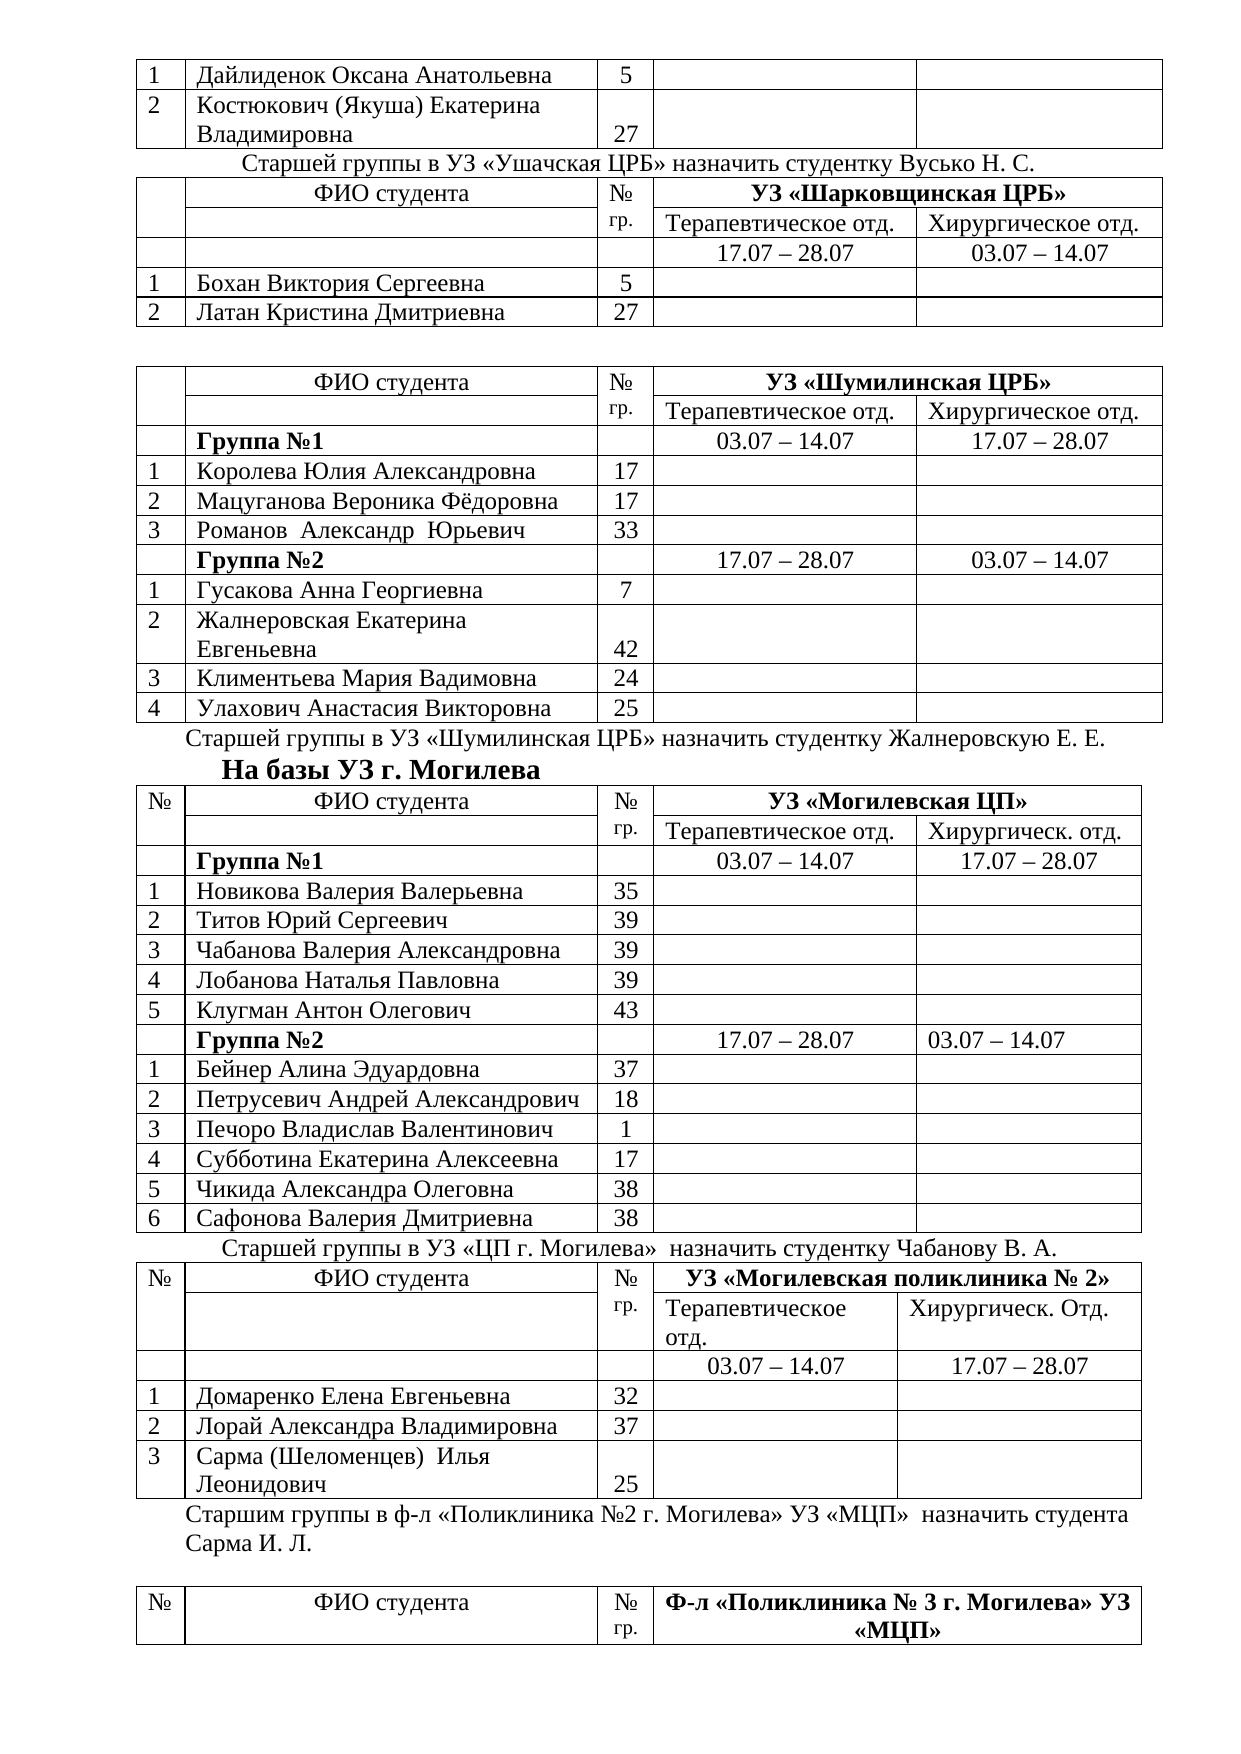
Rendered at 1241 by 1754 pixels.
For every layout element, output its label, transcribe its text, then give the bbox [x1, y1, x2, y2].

table_cell Чикида Александра Олеговна [186, 1174, 597, 1202]
table_cell 2 [137, 90, 185, 147]
table_cell 25 [598, 693, 653, 722]
table_cell [654, 693, 916, 722]
table_cell [917, 664, 1162, 692]
table_header ФИО студента [186, 367, 597, 395]
table_cell [917, 1144, 1141, 1173]
table_cell 5 [137, 1174, 184, 1202]
text Старшей группы в УЗ «ЦП г. Могилева» назначить студентку Чабанову В. А. [221, 1233, 1181, 1262]
table_cell 3 [137, 935, 184, 964]
table_header № гр. [598, 1263, 653, 1350]
table_cell 3 [137, 664, 185, 692]
table_cell 1 [137, 1381, 184, 1410]
table_cell [917, 693, 1162, 722]
table_cell [186, 1293, 597, 1350]
table_cell Бохан Виктория Сергеевна [186, 268, 597, 296]
table_cell 17.07 – 28.07 [654, 545, 916, 574]
table_cell 4 [137, 965, 184, 994]
table_cell [917, 60, 1162, 89]
table_cell [654, 1441, 897, 1498]
table_cell Чабанова Валерия Александровна [186, 935, 597, 964]
table_header ФИО студента [186, 786, 597, 815]
table_cell [654, 605, 916, 662]
table_cell 18 [598, 1084, 653, 1113]
table_cell [917, 456, 1162, 485]
table_header УЗ «Могилевская поликлиника № 2» [654, 1263, 1141, 1292]
table_cell Латан Кристина Дмитриевна [186, 298, 597, 326]
table_cell [654, 876, 916, 904]
table_cell [186, 208, 597, 237]
table_cell Лорай Александра Владимировна [186, 1411, 597, 1440]
table_cell 2 [137, 1084, 184, 1113]
table_cell 35 [598, 876, 653, 904]
table_cell Сарма (Шеломенцев) Илья Леонидович [186, 1441, 597, 1498]
table_cell Хирургическое отд. [917, 396, 1162, 425]
table_header № [137, 1263, 184, 1350]
table_cell [917, 605, 1162, 662]
table_cell [654, 1174, 916, 1202]
table_cell 4 [137, 693, 185, 722]
table_cell 17.07 – 28.07 [917, 426, 1162, 455]
table_cell 03.07 – 14.07 [917, 545, 1162, 574]
table_cell [186, 1351, 597, 1380]
table_cell [917, 1204, 1141, 1232]
table_cell [654, 1381, 897, 1410]
table_header УЗ «Могилевская ЦП» [654, 786, 1141, 815]
table_cell Романов Александр Юрьевич [186, 516, 597, 544]
table_cell 2 [137, 298, 185, 326]
table_cell [186, 396, 597, 425]
table_header № гр. [598, 367, 653, 425]
table_cell [654, 1114, 916, 1143]
table_cell 1 [137, 60, 185, 89]
table_header № [137, 178, 185, 237]
table_cell 39 [598, 906, 653, 934]
table_cell 5 [598, 60, 653, 89]
table_cell [186, 816, 597, 845]
table_cell 17 [598, 456, 653, 485]
table_cell [654, 486, 916, 514]
table_cell 38 [598, 1174, 653, 1202]
table_cell [917, 516, 1162, 544]
table_header ФИО студента [186, 1587, 597, 1644]
table_cell 37 [598, 1055, 653, 1083]
table_cell [917, 486, 1162, 514]
table_cell 24 [598, 664, 653, 692]
table_cell [654, 995, 916, 1024]
table_cell 27 [598, 298, 653, 326]
table_cell [654, 1204, 916, 1232]
table_cell Лобанова Наталья Павловна [186, 965, 597, 994]
table_header УЗ «Шарковщинская ЦРБ» [654, 178, 1162, 207]
table_cell [654, 90, 916, 147]
table_cell 17.07 – 28.07 [917, 846, 1141, 875]
table_cell 4 [137, 1144, 184, 1173]
table_cell [917, 1174, 1141, 1202]
table_cell [654, 456, 916, 485]
table_cell 17.07 – 28.07 [898, 1351, 1141, 1380]
table_cell 3 [137, 516, 185, 544]
table_cell 37 [598, 1411, 653, 1440]
table_cell 39 [598, 965, 653, 994]
table_cell Группа №2 [186, 1025, 597, 1053]
table_header № гр. [598, 786, 653, 845]
table_cell [654, 1144, 916, 1173]
table_cell Субботина Екатерина Алексеевна [186, 1144, 597, 1173]
table_cell 3 [137, 1441, 184, 1498]
table_cell Улахович Анастасия Викторовна [186, 693, 597, 722]
table_cell 1 [137, 456, 185, 485]
table_header ФИО студента [186, 178, 597, 207]
table_cell 17 [598, 486, 653, 514]
table_cell [598, 426, 653, 455]
table_cell [917, 935, 1141, 964]
table_cell 5 [598, 268, 653, 296]
table_cell 39 [598, 935, 653, 964]
table_cell 1 [137, 1055, 184, 1083]
table_cell 2 [137, 1411, 184, 1440]
table_cell [654, 664, 916, 692]
table_cell Терапевтическое отд. [654, 208, 916, 237]
table_cell [654, 268, 916, 296]
text Старшей группы в УЗ «Ушачская ЦРБ» назначить студентку Вусько Н. С. [241, 148, 1181, 177]
table_cell Клугман Антон Олегович [186, 995, 597, 1024]
table_cell [898, 1441, 1141, 1498]
text Старшим группы в ф-л «Поликлиника №2 г. Могилева» УЗ «МЦП» назначить студента Сарма И. Л. [185, 1499, 1181, 1557]
table_cell [186, 238, 597, 267]
table_cell Терапевтическое отд. [654, 816, 916, 845]
table_cell [137, 426, 185, 455]
table_cell [654, 935, 916, 964]
table_header № [137, 367, 185, 425]
table_cell 42 [598, 605, 653, 662]
table_cell Терапевтическое отд. [654, 1293, 897, 1350]
table_cell 43 [598, 995, 653, 1024]
table_cell 03.07 – 14.07 [654, 426, 916, 455]
table_cell Хирургическ. Отд. [898, 1293, 1141, 1350]
table_cell Гусакова Анна Георгиевна [186, 575, 597, 604]
text На базы УЗ г. Могилева [148, 752, 1181, 785]
text Старшей группы в УЗ «Шумилинская ЦРБ» назначить студентку Жалнеровскую Е. Е. [185, 723, 1181, 752]
table_cell 32 [598, 1381, 653, 1410]
table_cell Жалнеровская Екатерина Евгеньевна [186, 605, 597, 662]
table_header № гр. [598, 178, 653, 237]
table_cell 17 [598, 1144, 653, 1173]
table_cell 33 [598, 516, 653, 544]
table_cell [917, 906, 1141, 934]
table_cell 5 [137, 995, 184, 1024]
table_cell [898, 1381, 1141, 1410]
table_cell Новикова Валерия Валерьевна [186, 876, 597, 904]
table_cell 2 [137, 486, 185, 514]
table_cell 1 [598, 1114, 653, 1143]
table_cell 27 [598, 90, 653, 147]
table_cell [654, 1084, 916, 1113]
table_cell [917, 965, 1141, 994]
table_cell [654, 575, 916, 604]
table_cell [598, 1351, 653, 1380]
table_cell Домаренко Елена Евгеньевна [186, 1381, 597, 1410]
table_cell 03.07 – 14.07 [917, 238, 1162, 267]
table_cell 3 [137, 1114, 184, 1143]
table_cell 25 [598, 1441, 653, 1498]
table_cell 17.07 – 28.07 [654, 1025, 916, 1053]
table_cell [598, 1025, 653, 1053]
table_cell Костюкович (Якуша) Екатерина Владимировна [186, 90, 597, 147]
table_cell [598, 846, 653, 875]
table_cell [917, 1114, 1141, 1143]
table_cell Дайлиденок Оксана Анатольевна [186, 60, 597, 89]
table_cell [654, 298, 916, 326]
table_cell [917, 1055, 1141, 1083]
table_cell [654, 965, 916, 994]
table_cell Сафонова Валерия Дмитриевна [186, 1204, 597, 1232]
table_cell Титов Юрий Сергеевич [186, 906, 597, 934]
table_header Ф-л «Поликлиника № . Могилева» УЗ «МЦП» [654, 1587, 1141, 1644]
table_cell [137, 846, 184, 875]
table_cell [654, 60, 916, 89]
table_cell Королева Юлия Александровна [186, 456, 597, 485]
table_cell Петрусевич Андрей Александрович [186, 1084, 597, 1113]
table_cell Группа №1 [186, 846, 597, 875]
table_header № гр. [598, 1587, 653, 1644]
table_cell Климентьева Мария Вадимовна [186, 664, 597, 692]
table_cell 03.07 – 14.07 [654, 846, 916, 875]
table_cell [654, 906, 916, 934]
table_cell [654, 1055, 916, 1083]
table_header УЗ «Шумилинская ЦРБ» [654, 367, 1162, 395]
table_header № [137, 1587, 184, 1644]
table_cell [598, 238, 653, 267]
table_cell Хирургическ. отд. [917, 816, 1141, 845]
table_cell Мацуганова Вероника Фёдоровна [186, 486, 597, 514]
table_cell 7 [598, 575, 653, 604]
table_cell [654, 516, 916, 544]
table_cell 2 [137, 906, 184, 934]
table_cell [137, 238, 185, 267]
table_cell [917, 268, 1162, 296]
table_header ФИО студента [186, 1263, 597, 1292]
table_cell Группа №1 [186, 426, 597, 455]
table_cell [598, 545, 653, 574]
table_cell [137, 1025, 184, 1053]
table_cell [917, 995, 1141, 1024]
table_cell 1 [137, 575, 185, 604]
table_cell [654, 1411, 897, 1440]
table_cell [917, 90, 1162, 147]
table_cell 03.07 – 14.07 [654, 1351, 897, 1380]
table_cell 03.07 – 14.07 [917, 1025, 1141, 1053]
table_cell [137, 545, 185, 574]
table_cell 17.07 – 28.07 [654, 238, 916, 267]
table_cell [917, 1084, 1141, 1113]
table_header № [137, 786, 184, 845]
table_cell [137, 1351, 184, 1380]
table_cell 1 [137, 876, 184, 904]
table_cell [917, 298, 1162, 326]
table_cell Терапевтическое отд. [654, 396, 916, 425]
table_cell [917, 876, 1141, 904]
table_cell Хирургическое отд. [917, 208, 1162, 237]
table_cell 2 [137, 605, 185, 662]
table_cell Бейнер Алина Эдуардовна [186, 1055, 597, 1083]
table_cell [917, 575, 1162, 604]
table_cell [898, 1411, 1141, 1440]
table_cell Группа №2 [186, 545, 597, 574]
table_cell 38 [598, 1204, 653, 1232]
table_cell 1 [137, 268, 185, 296]
table_cell Печоро Владислав Валентинович [186, 1114, 597, 1143]
table_cell 6 [137, 1204, 184, 1232]
